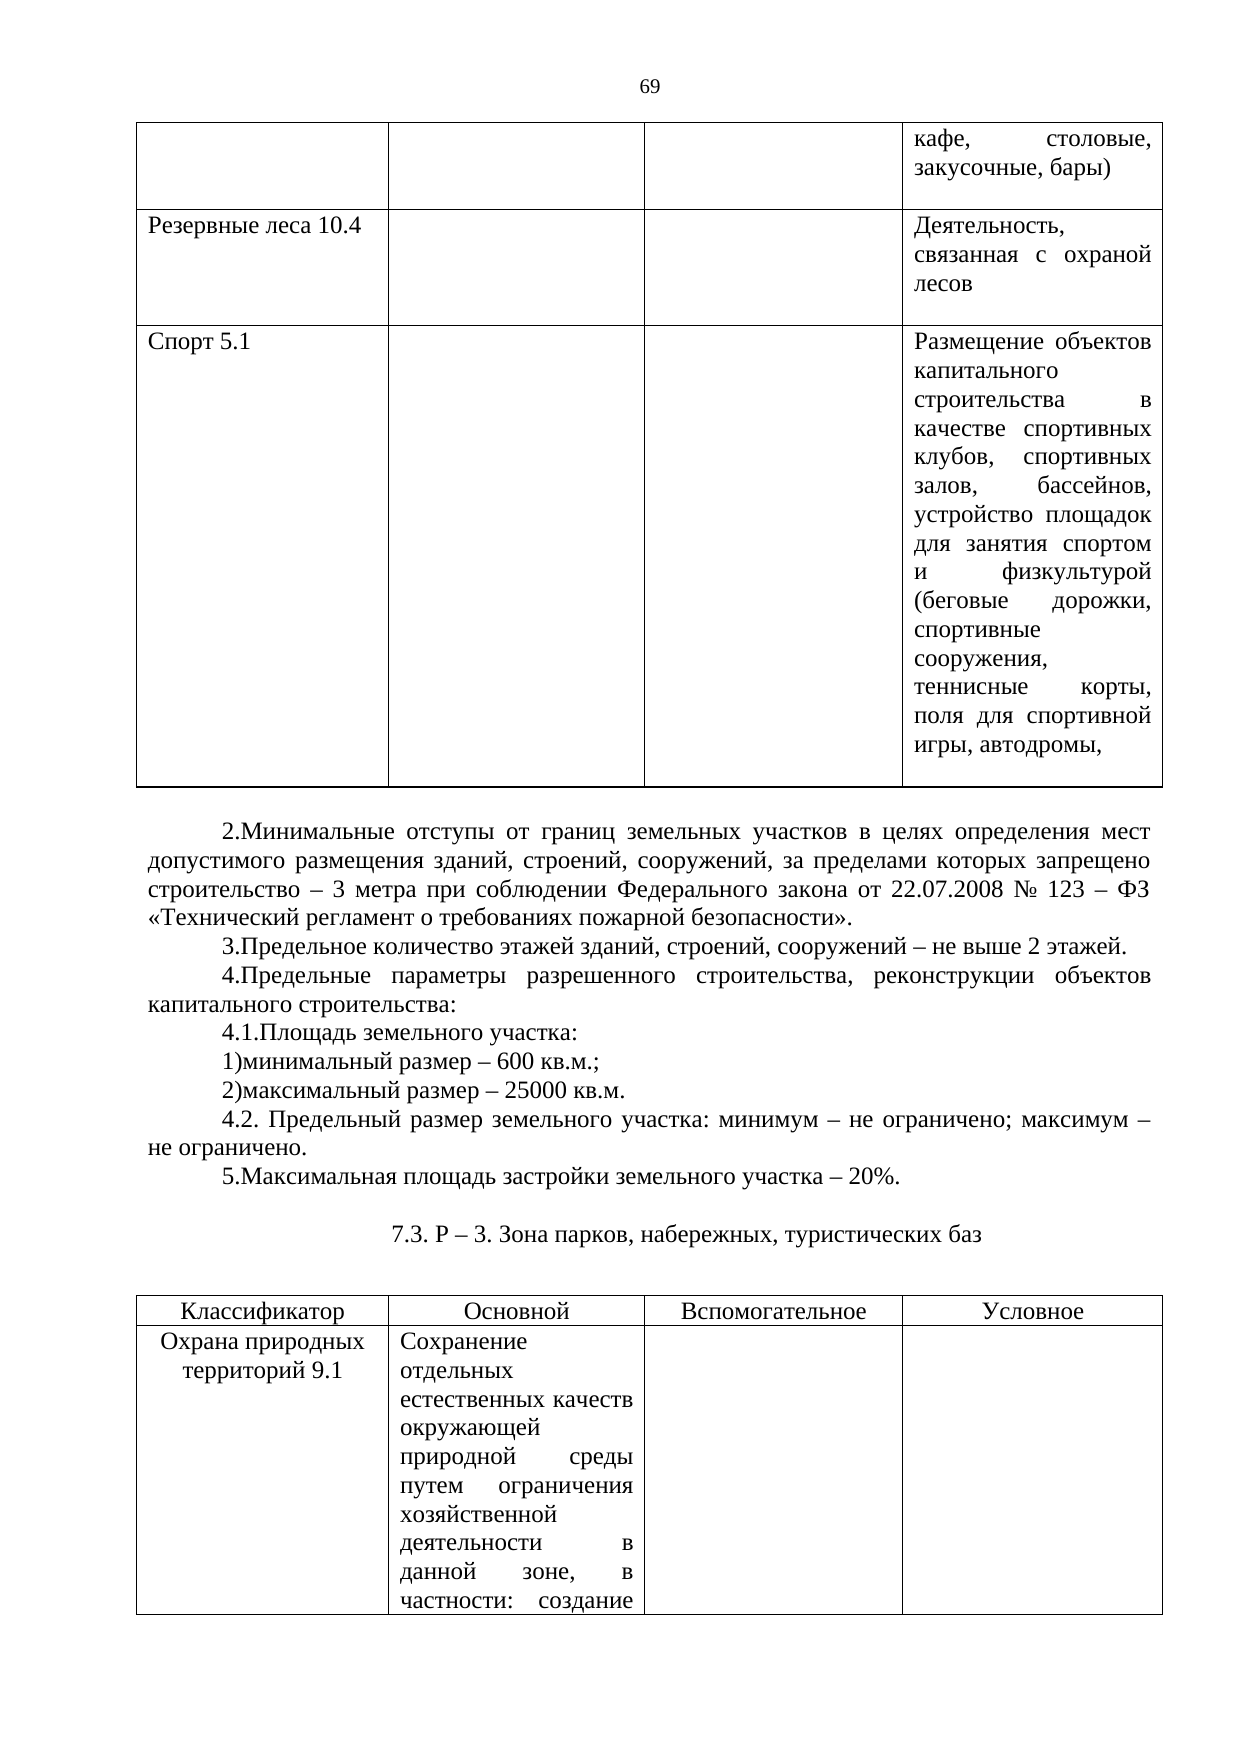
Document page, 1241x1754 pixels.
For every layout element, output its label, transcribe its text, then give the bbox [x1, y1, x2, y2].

table_cell [903, 1326, 1162, 1614]
table_cell Резервные леса 10.4 [137, 210, 388, 325]
text 2)максимальный размер – 25000 кв.м. [148, 1075, 1152, 1104]
table_cell [389, 326, 644, 786]
text 7.3. Р – 3. Зона парков, набережных, туристических баз [148, 1219, 1152, 1247]
table_header Условное [903, 1296, 1162, 1325]
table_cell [903, 123, 1162, 209]
text 4.1.Площадь земельного участка: [148, 1017, 1152, 1046]
table_cell [389, 210, 644, 325]
text 1)минимальный размер – 600 кв.м.; [148, 1046, 1152, 1075]
table_cell [645, 1326, 902, 1614]
table_cell [389, 123, 644, 209]
table_cell [645, 123, 902, 209]
table_cell [645, 326, 902, 786]
table_cell Размещение объектов капитального строительства в качестве спортивных клубов, спортивных залов, бассейнов, устройство площадок для занятия спортом и физкультурой (беговые дорожки, спортивные сооружения, теннисные корты, поля для спортивной игры, автодромы, [903, 326, 1162, 786]
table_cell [137, 1326, 388, 1614]
table_header Основной [389, 1296, 644, 1325]
table_cell Деятельность, связанная с охраной лесов [903, 210, 1162, 325]
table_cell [389, 1326, 644, 1614]
table_header Классификатор [137, 1296, 388, 1325]
text 4.Предельные параметры разрешенного строительства, реконструкции объектов капитального строительства: [148, 960, 1152, 1017]
text 3.Предельное количество этажей зданий, строений, сооружений – не выше 2 этажей. [148, 931, 1152, 960]
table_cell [137, 123, 388, 209]
table_cell [645, 210, 902, 325]
text 5.Максимальная площадь застройки земельного участка – 20%. [148, 1161, 1152, 1190]
text 4.2. Предельный размер земельного участка: минимум – не ограничено; максимум – не ограничено. [148, 1104, 1152, 1161]
table_cell Спорт 5.1 [137, 326, 388, 786]
table_header Вспомогательное [645, 1296, 902, 1325]
text 2.Минимальные отступы от границ земельных участков в целях определения мест допустимого размещения зданий, строений, сооружений, за пределами которых запрещено строительство – 3 метра при соблюдении Федерального закона от 22.07.2008 № 123 – ФЗ «Технический регламент о требованиях пожарной безопасности». [148, 816, 1152, 931]
